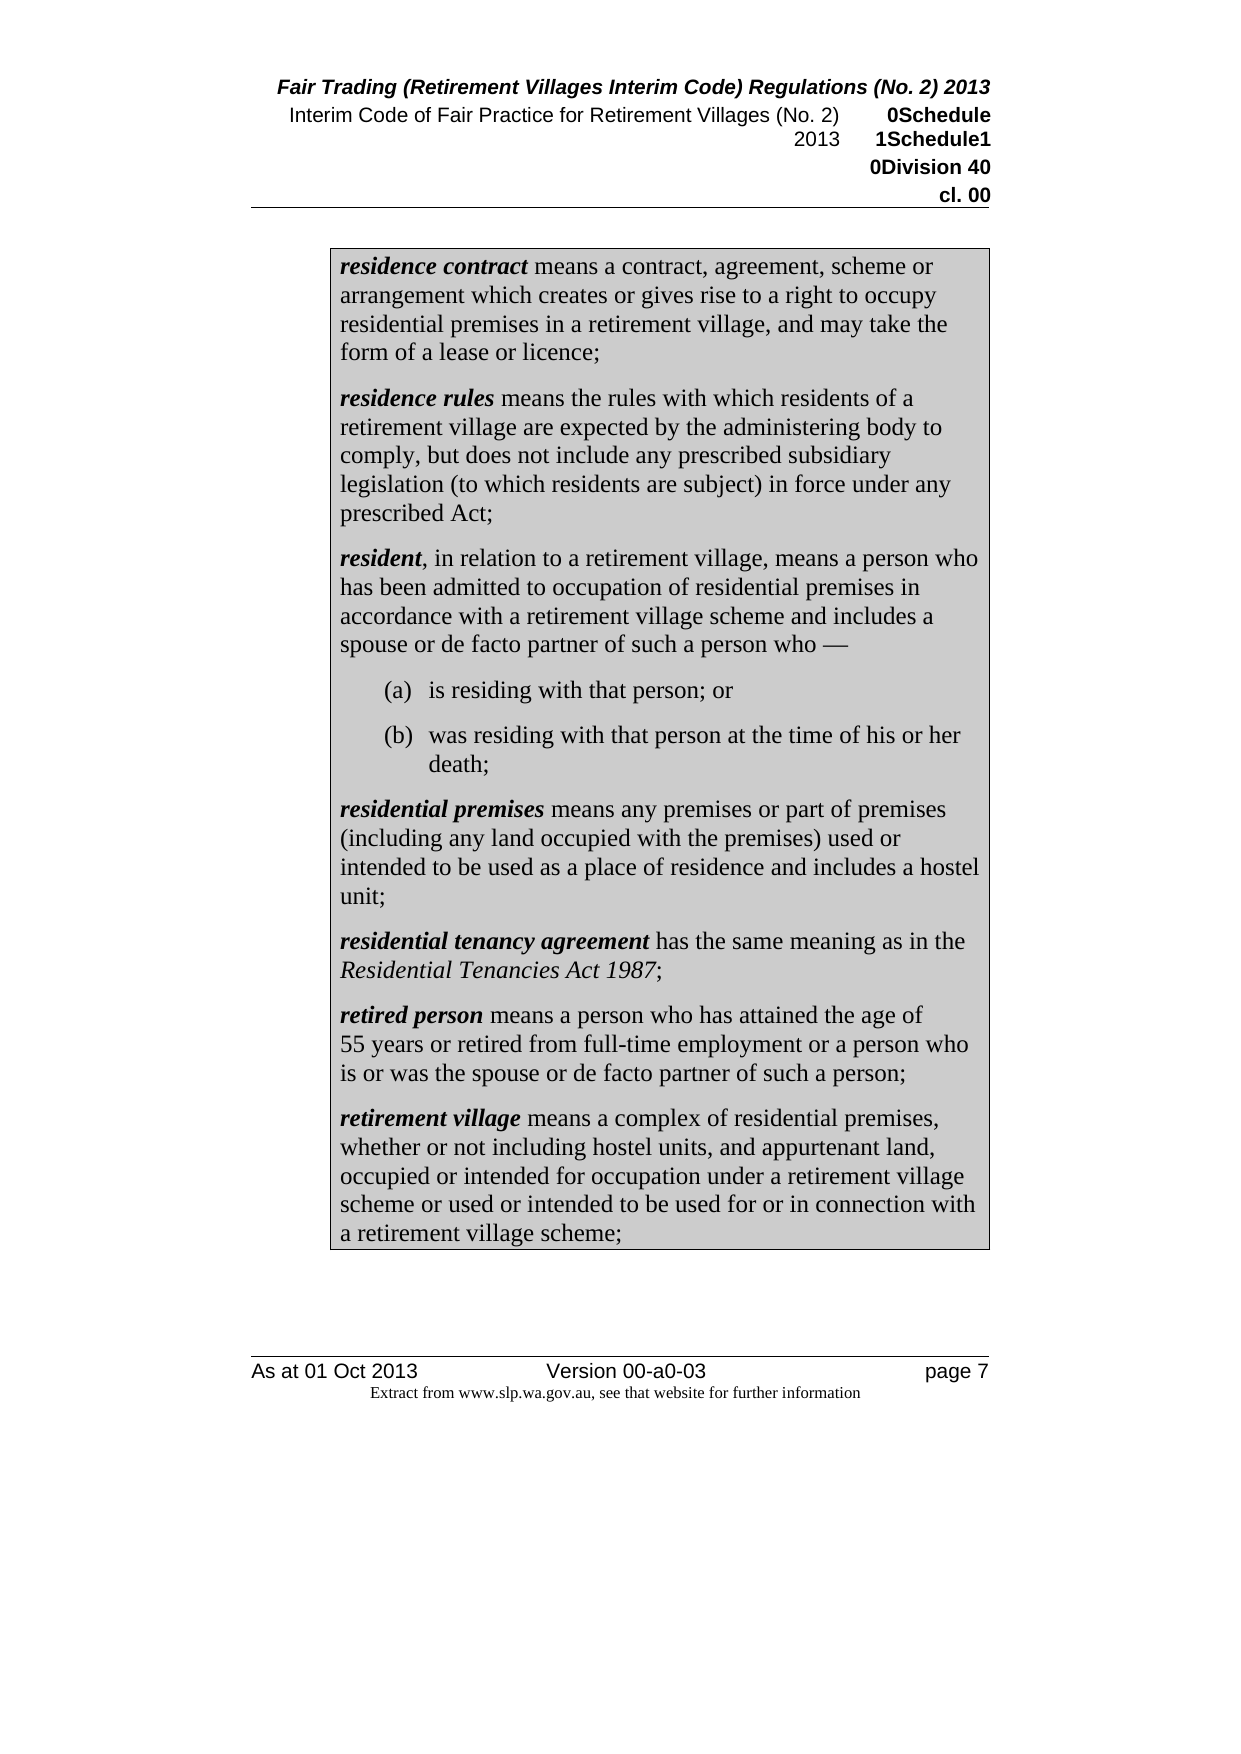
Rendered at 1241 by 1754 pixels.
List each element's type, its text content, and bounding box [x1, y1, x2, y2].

subtitle residential premises means any premises or part of premises (including any land occupied with the premises) used or intended to be used as a place of residence and includes a hostel unit; [331, 791, 989, 909]
subtitle residence rules means the rules with which residents of a retirement village are expected by the administering body to comply, but does not include any prescribed subsidiary legislation (to which residents are subject) in force under any prescribed Act; [331, 380, 989, 527]
subtitle residence contract means a contract, agreement, scheme or arrangement which creates or gives rise to a right to occupy residential premises in a retirement village, and may take the form of a lease or licence; [331, 249, 989, 366]
subtitle retirement village means a complex of residential premises, whether or not including hostel units, and appurtenant land, occupied or intended for occupation under a retirement village scheme or used or intended to be used for or in connection with a retirement village scheme; [331, 1100, 989, 1249]
subtitle resident, in relation to a retirement village, means a person who has been admitted to occupation of residential premises in accordance with a retirement village scheme and includes a spouse or de facto partner of such a person who — [331, 540, 989, 658]
subtitle (b) was residing with that person at the time of his or her death; [331, 717, 989, 778]
subtitle retired person means a person who has attained the age of 55 years or retired from full-time employment or a person who is or was the spouse or de facto partner of such a person; [331, 997, 989, 1087]
subtitle residential tenancy agreement has the same meaning as in the Residential Tenancies Act 1987; [331, 923, 989, 984]
subtitle (a) is residing with that person; or [331, 672, 989, 704]
